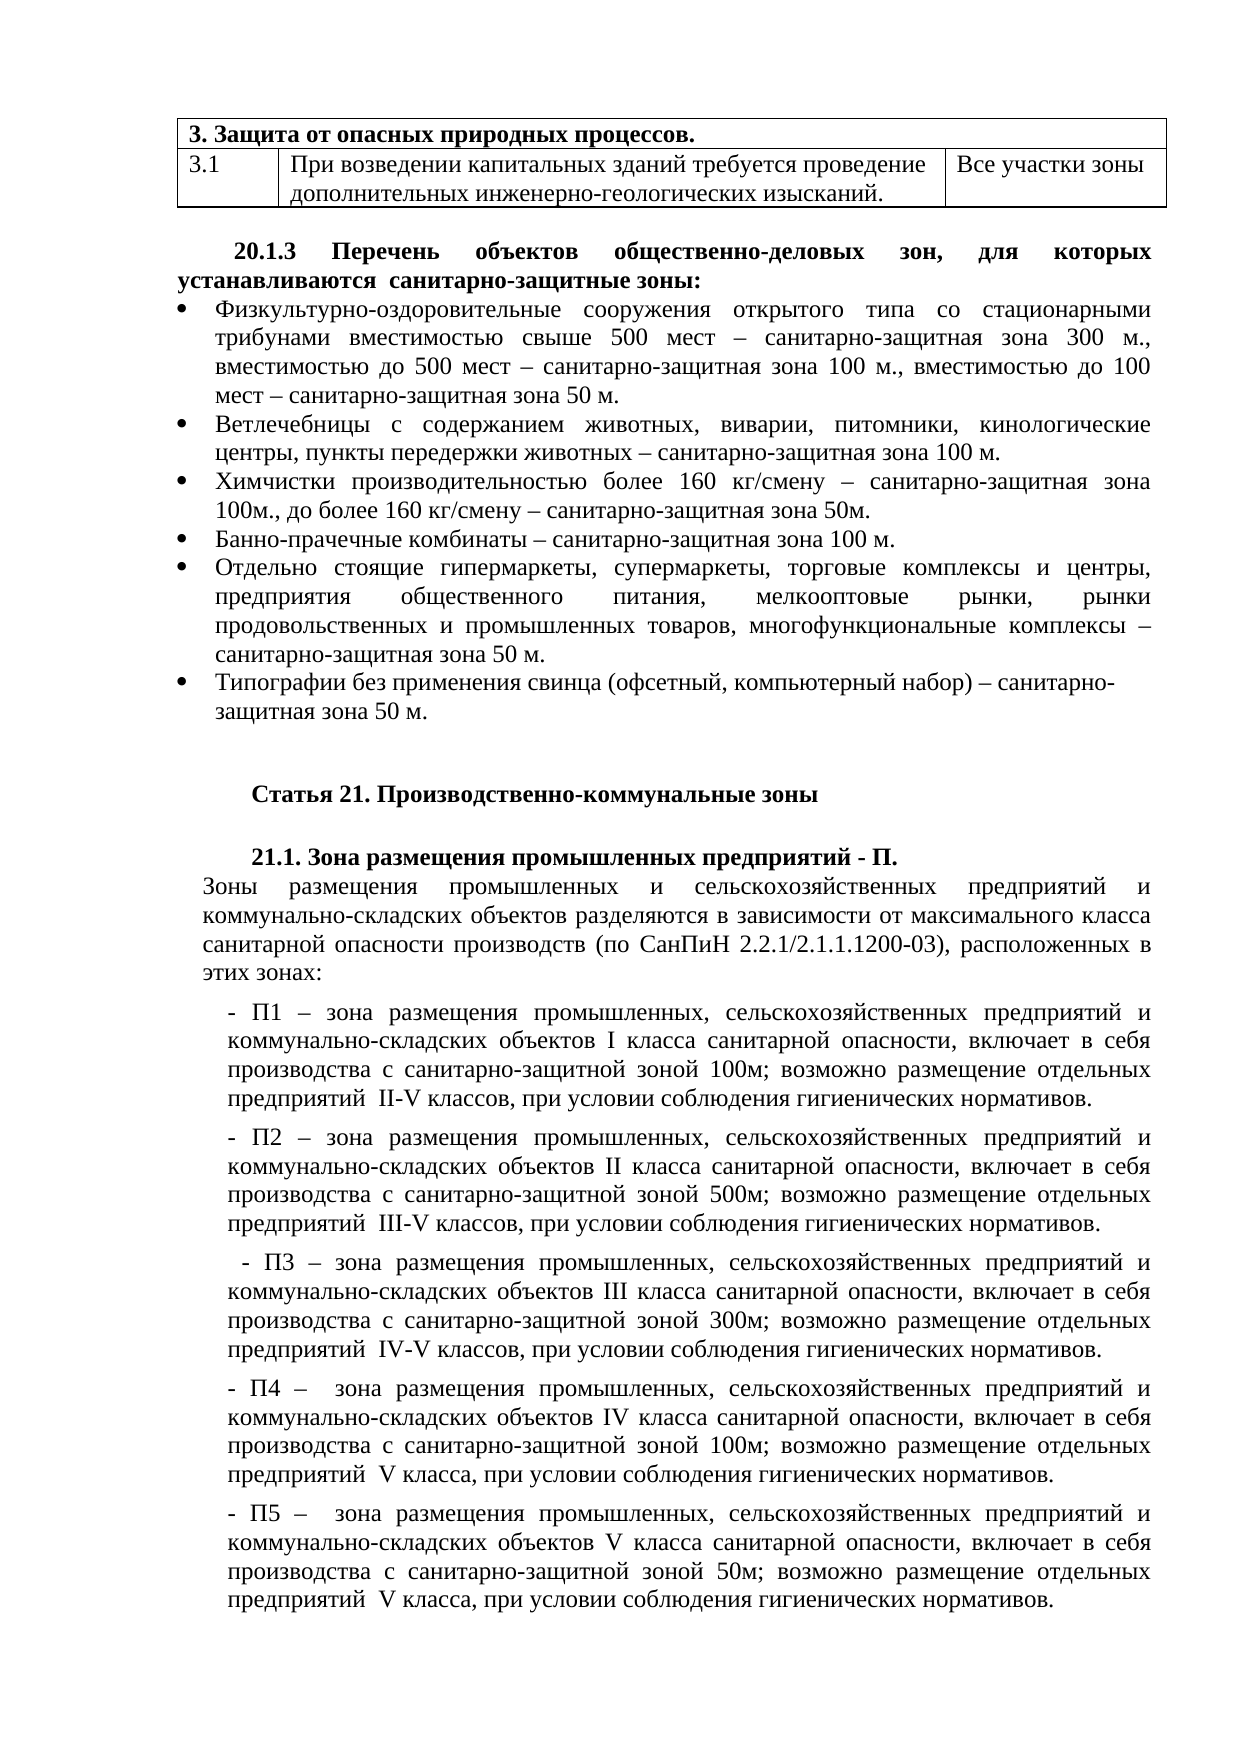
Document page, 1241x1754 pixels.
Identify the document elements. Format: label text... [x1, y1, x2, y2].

text - П2 – зона размещения промышленных, сельскохозяйственных предприятий и коммунально-складских объектов II класса санитарной опасности, включает в себя производства с санитарно-защитной зоной 500м; возможно размещение отдельных предприятий III-V классов, при условии соблюдения гигиенических нормативов. [227, 1122, 1152, 1237]
table_cell При возведении капитальных зданий требуется проведение дополнительных инженерно-геологических изысканий. [279, 149, 945, 206]
list Ветлечебницы с содержанием животных, виварии, питомники, кинологические центры, пункты передержки животных – санитарно-защитная зона . [177, 409, 1152, 466]
table_cell 3. Защита от опасных природных процессов. [178, 119, 1166, 148]
text 20.1.3 Перечень объектов общественно-деловых зон, для которых устанавливаются санитарно-защитные зоны: [177, 236, 1152, 294]
text Зоны размещения промышленных и сельскохозяйственных предприятий и коммунально-складских объектов разделяются в зависимости от максимального класса санитарной опасности производств (по CанПиН 2.2.1/2.1.1.1200-03), расположенных в этих зонах: [202, 871, 1152, 986]
list Банно-прачечные комбинаты – санитарно-защитная зона . [177, 524, 1152, 552]
list Типографии без применения свинца (офсетный, компьютерный набор) – санитарно-защитная зона . [177, 667, 1152, 725]
list Физкультурно-оздоровительные сооружения открытого типа со стационарными трибунами вместимостью свыше 500 мест – санитарно-защитная зона ., вместимостью до 500 мест – санитарно-защитная зона ., вместимостью до 100 мест – санитарно-защитная зона . [177, 294, 1152, 409]
list Химчистки производительностью более 160 кг/смену – санитарно-защитная зона 100м., до более 160 кг/смену – санитарно-защитная зона 50м. [177, 466, 1152, 524]
text 21.1. Зона размещения промышленных предприятий - П. [177, 842, 1152, 871]
table_cell Все участки зоны [946, 149, 1166, 206]
text - П5 – зона размещения промышленных, сельскохозяйственных предприятий и коммунально-складских объектов V класса санитарной опасности, включает в себя производства с санитарно-защитной зоной 50м; возможно размещение отдельных предприятий V класса, при условии соблюдения гигиенических нормативов. [227, 1498, 1152, 1613]
text - П3 – зона размещения промышленных, сельскохозяйственных предприятий и коммунально-складских объектов III класса санитарной опасности, включает в себя производства с санитарно-защитной зоной 300м; возможно размещение отдельных предприятий IV-V классов, при условии соблюдения гигиенических нормативов. [227, 1247, 1152, 1362]
table_cell 3.1 [178, 149, 278, 206]
list Отдельно стоящие гипермаркеты, супермаркеты, торговые комплексы и центры, предприятия общественного питания, мелкооптовые рынки, рынки продовольственных и промышленных товаров, многофункциональные комплексы – санитарно-защитная зона . [177, 552, 1152, 667]
text - П1 – зона размещения промышленных, сельскохозяйственных предприятий и коммунально-складских объектов I класса санитарной опасности, включает в себя производства с санитарно-защитной зоной 100м; возможно размещение отдельных предприятий II-V классов, при условии соблюдения гигиенических нормативов. [227, 997, 1152, 1112]
text Статья 21. Производственно-коммунальные зоны [177, 779, 1152, 807]
text - П4 – зона размещения промышленных, сельскохозяйственных предприятий и коммунально-складских объектов IV класса санитарной опасности, включает в себя производства с санитарно-защитной зоной 100м; возможно размещение отдельных предприятий V класса, при условии соблюдения гигиенических нормативов. [227, 1373, 1152, 1488]
